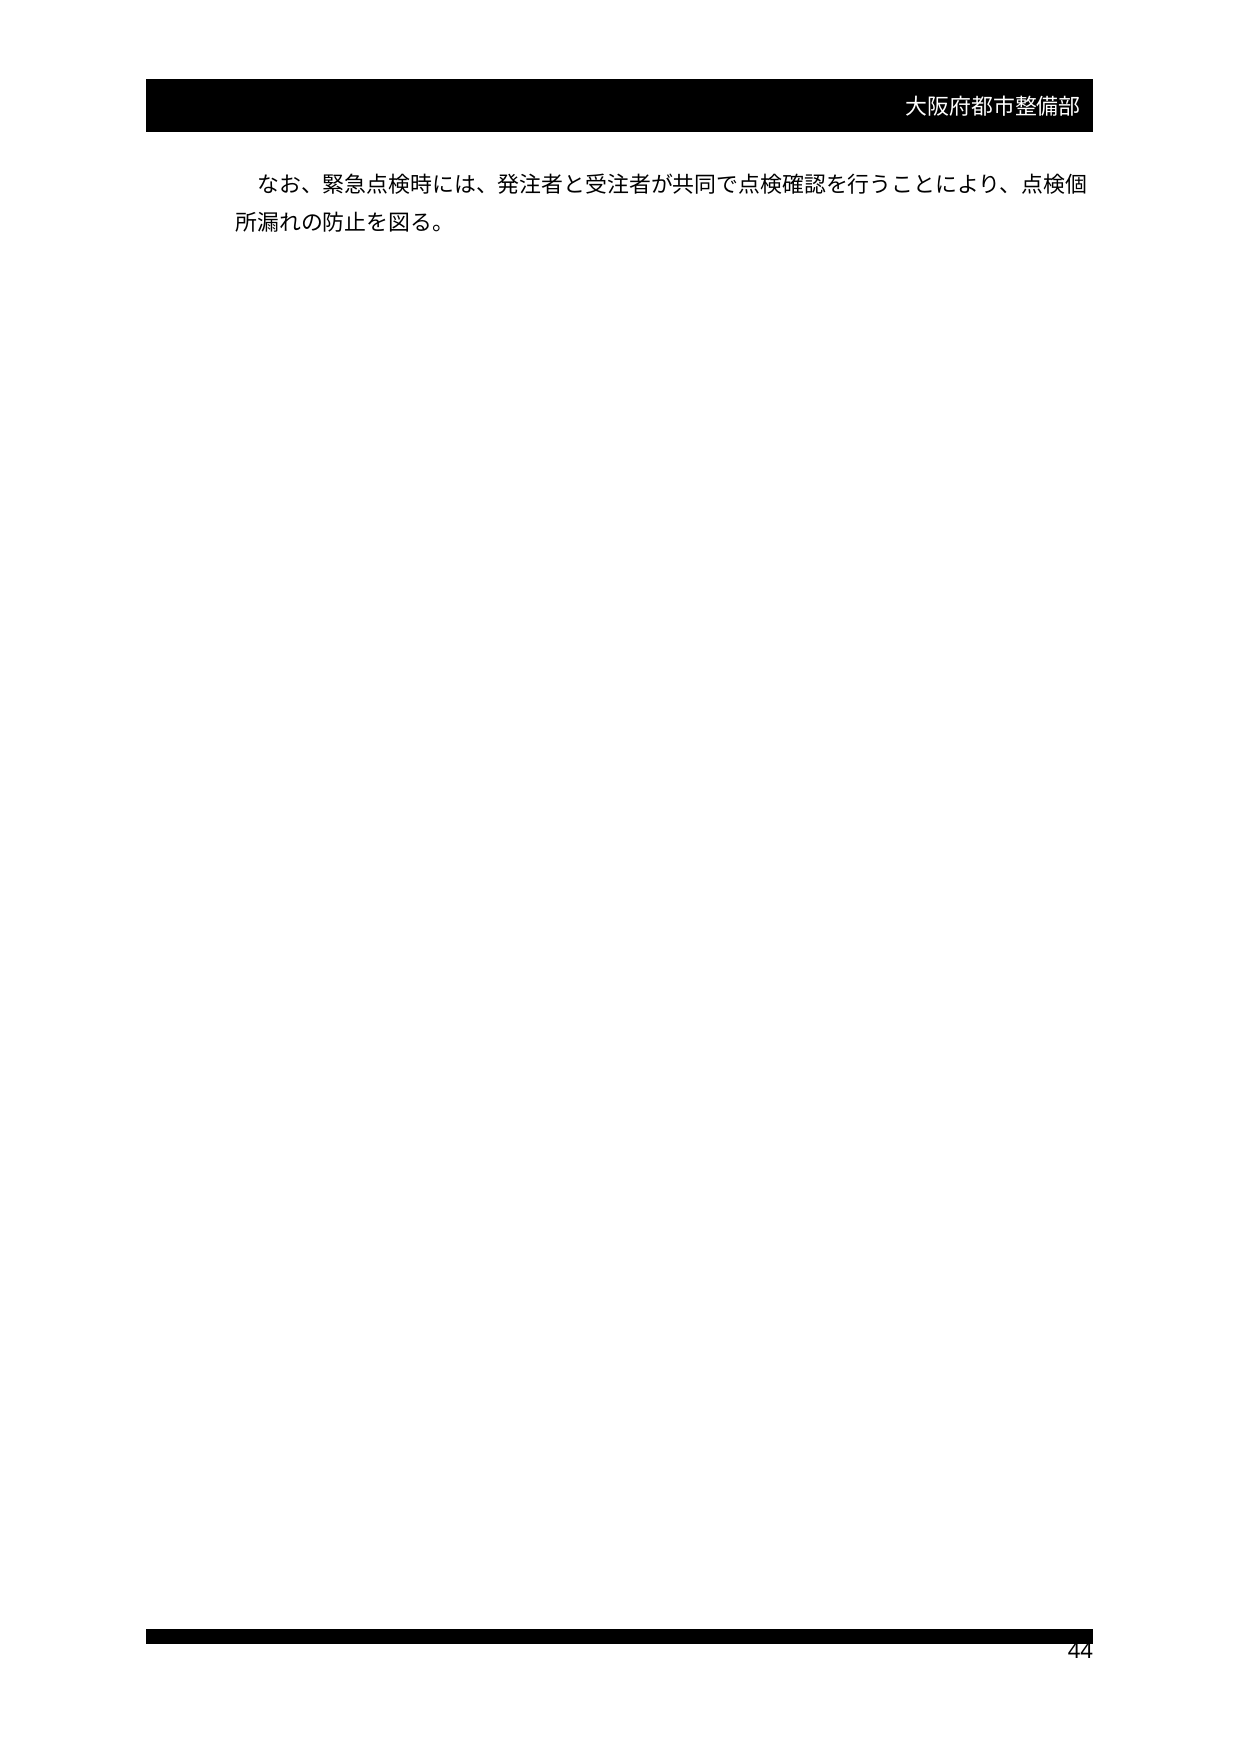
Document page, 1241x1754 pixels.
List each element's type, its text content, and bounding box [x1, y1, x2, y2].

text なお、緊急点検時には、発注者と受注者が共同で点検確認を行うことにより、点検個所漏れの防止を図る。 [235, 164, 1092, 239]
